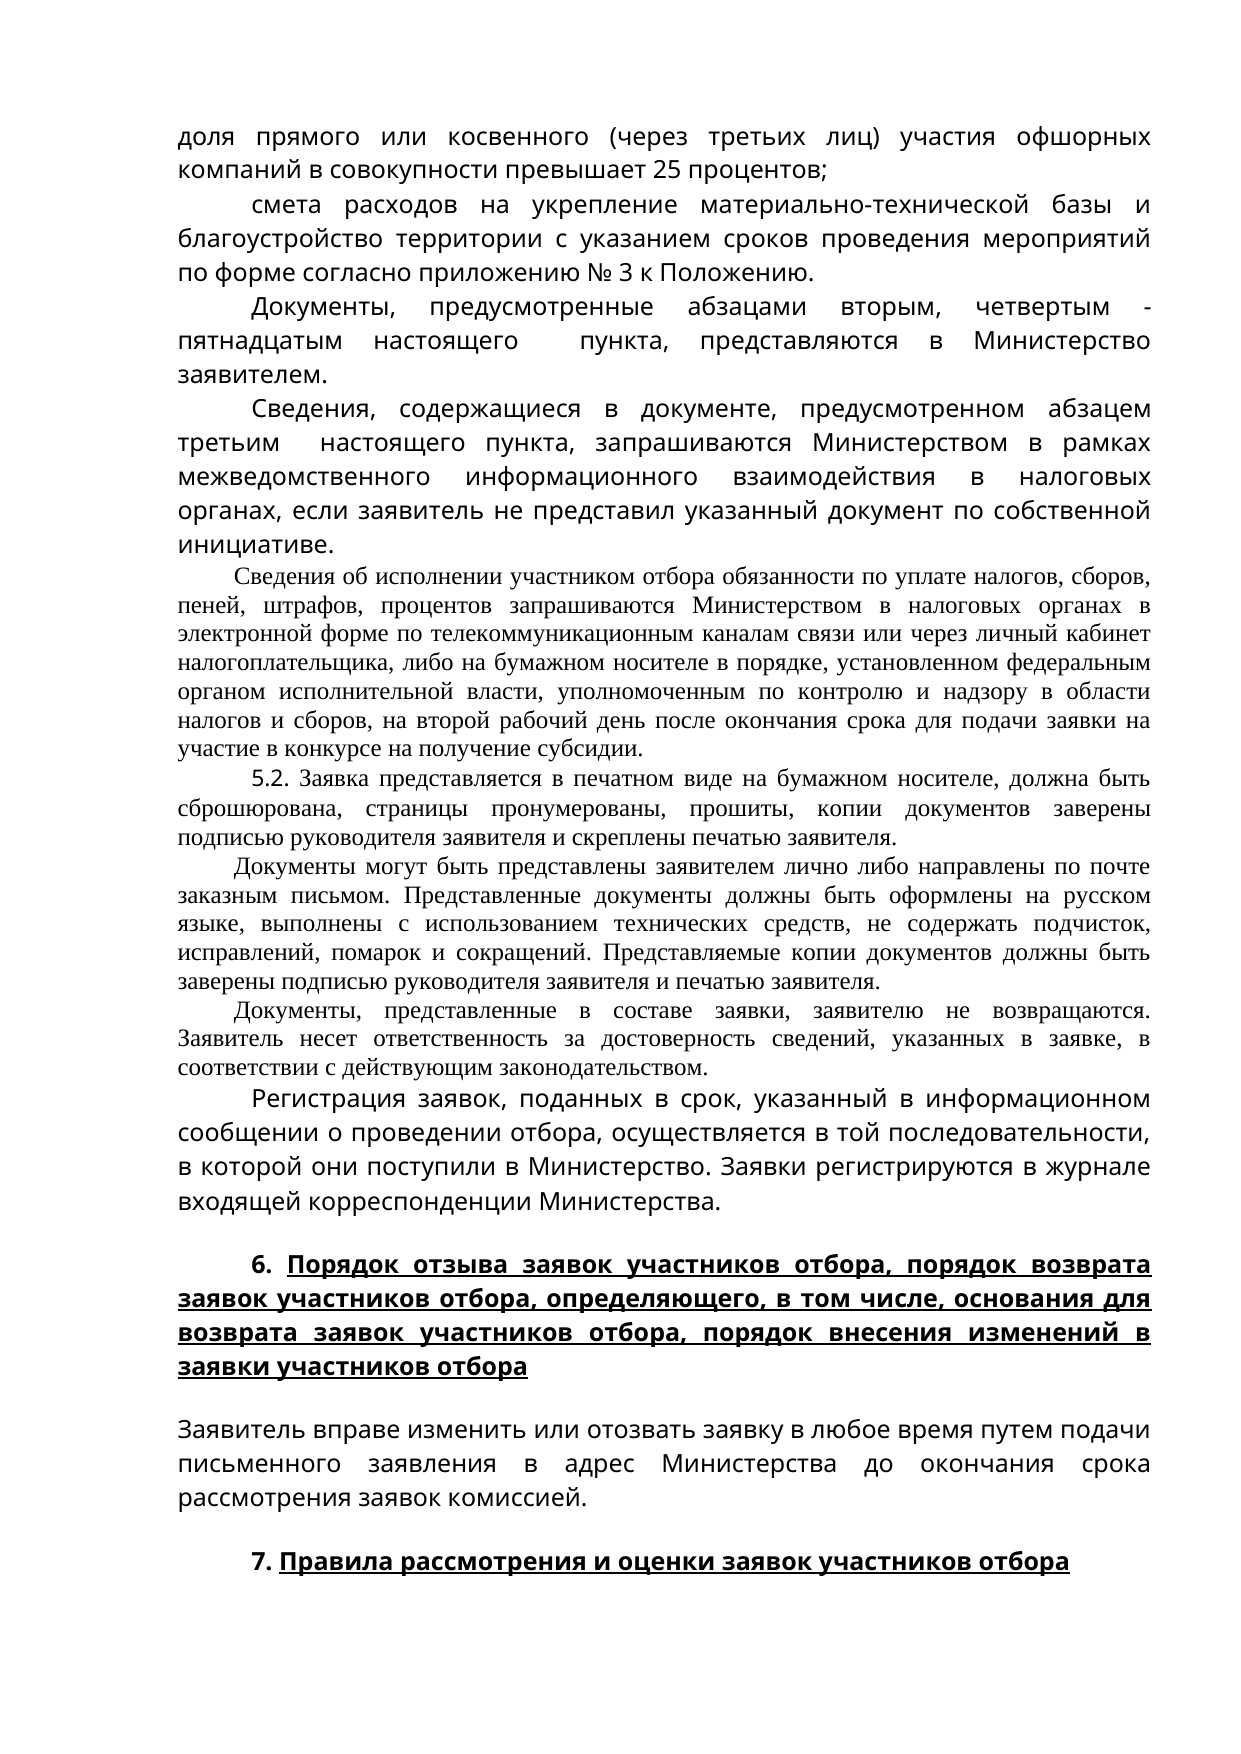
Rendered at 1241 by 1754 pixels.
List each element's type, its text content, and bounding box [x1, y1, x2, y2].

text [177, 118, 1152, 186]
text Сведения, содержащиеся в документе, предусмотренном абзацем третьим настоящего пункта, запрашиваются Министерством в рамках межведомственного информационного взаимодействия в налоговых органах, если заявитель не представил указанный документ по собственной инициативе. [177, 391, 1152, 561]
text Сведения об исполнении участником отбора обязанности по уплате налогов, сборов, пеней, штрафов, процентов запрашиваются Министерством в налоговых органах в электронной форме по телекоммуникационным каналам связи или через личный кабинет налогоплательщика, либо на бумажном носителе в порядке, установленном федеральным органом исполнительной власти, уполномоченным по контролю и надзору в области налогов и сборов, на второй рабочий день после окончания срока для подачи заявки на участие в конкурсе на получение субсидии. [177, 561, 1152, 762]
text Регистрация заявок, поданных в срок, указанный в информационном сообщении о проведении отбора, осуществляется в той последовательности, в которой они поступили в Министерство. Заявки регистрируются в журнале входящей корреспонденции Министерства. [177, 1081, 1152, 1217]
text 5.2. Заявка представляется в печатном виде на бумажном носителе, должна быть сброшюрована, страницы пронумерованы, прошиты, копии документов заверены подписью руководителя заявителя и скреплены печатью заявителя. [177, 762, 1152, 851]
text Документы, представленные в составе заявки, заявителю не возвращаются. Заявитель несет ответственность за достоверность сведений, указанных в заявке, в соответствии с действующим законодательством. [177, 995, 1152, 1081]
text Заявитель вправе изменить или отозвать заявку в любое время путем подачи письменного заявления в адрес Министерства до окончания срока рассмотрения заявок комиссией. [177, 1412, 1152, 1514]
text 6. Порядок отзыва заявок участников отбора, порядок возврата заявок участников отбора, определяющего, в том числе, основания для возврата заявок участников отбора, порядок внесения изменений в заявки участников отбора [177, 1246, 1152, 1309]
text 6. Порядок отзыва заявок участников отбора, порядок возврата заявок участников отбора, определяющего, в том числе, основания для возврата заявок участников отбора, порядок внесения изменений в заявки участников отбора [177, 1310, 1152, 1383]
text Документы могут быть представлены заявителем лично либо направлены по почте заказным письмом. Представленные документы должны быть оформлены на русском языке, выполнены с использованием технических средств, не содержать подчисток, исправлений, помарок и сокращений. Представляемые копии документов должны быть заверены подписью руководителя заявителя и печатью заявителя. [177, 851, 1152, 995]
text Документы, предусмотренные абзацами вторым, четвертым - пятнадцатым настоящего пункта, представляются в Министерство заявителем. [177, 288, 1152, 391]
text 7. Правила рассмотрения и оценки заявок участников отбора [177, 1543, 1152, 1577]
text смета расходов на укрепление материально-технической базы и благоустройство территории с указанием сроков проведения мероприятий по форме согласно приложению № 3 к Положению. [177, 186, 1152, 288]
